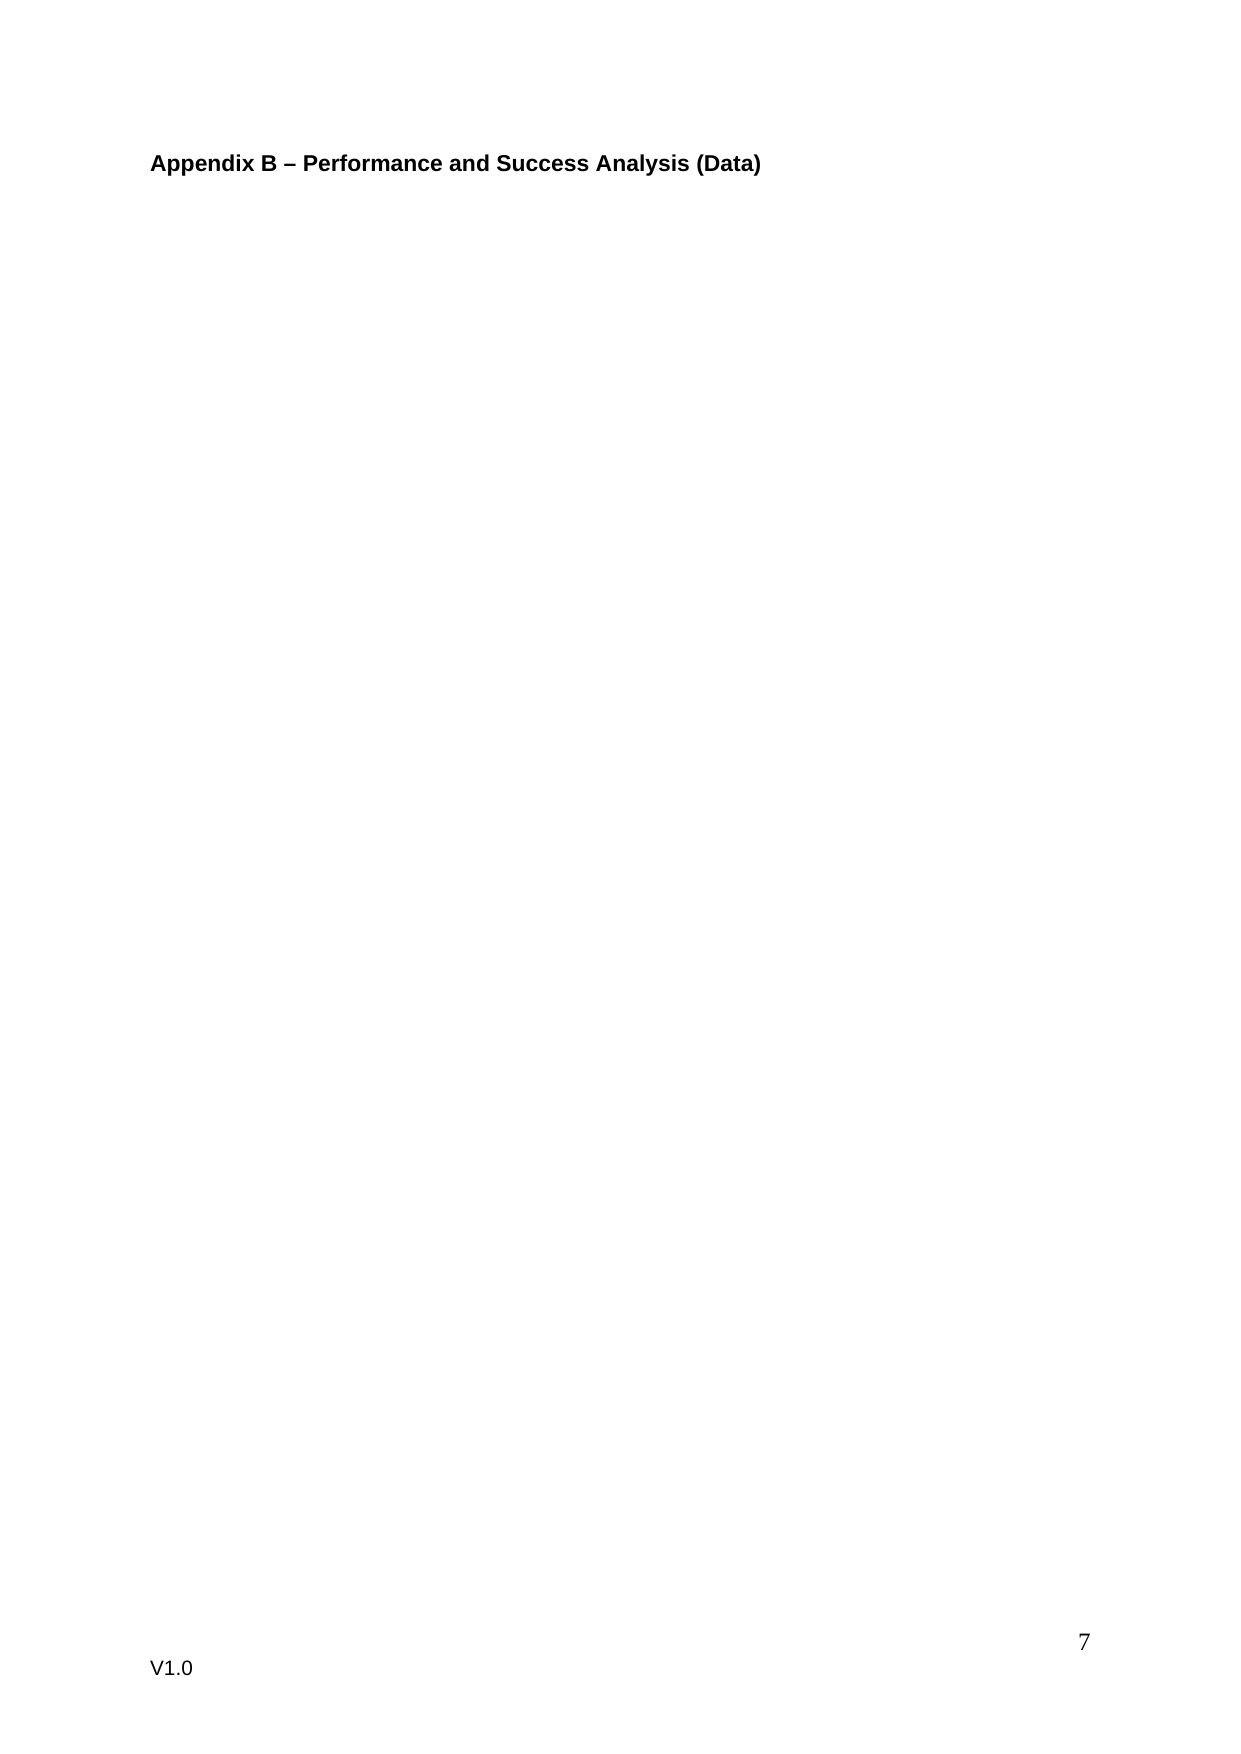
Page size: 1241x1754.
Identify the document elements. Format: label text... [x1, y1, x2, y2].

text Appendix B – Performance and Success Analysis (Data) [150, 150, 1090, 176]
